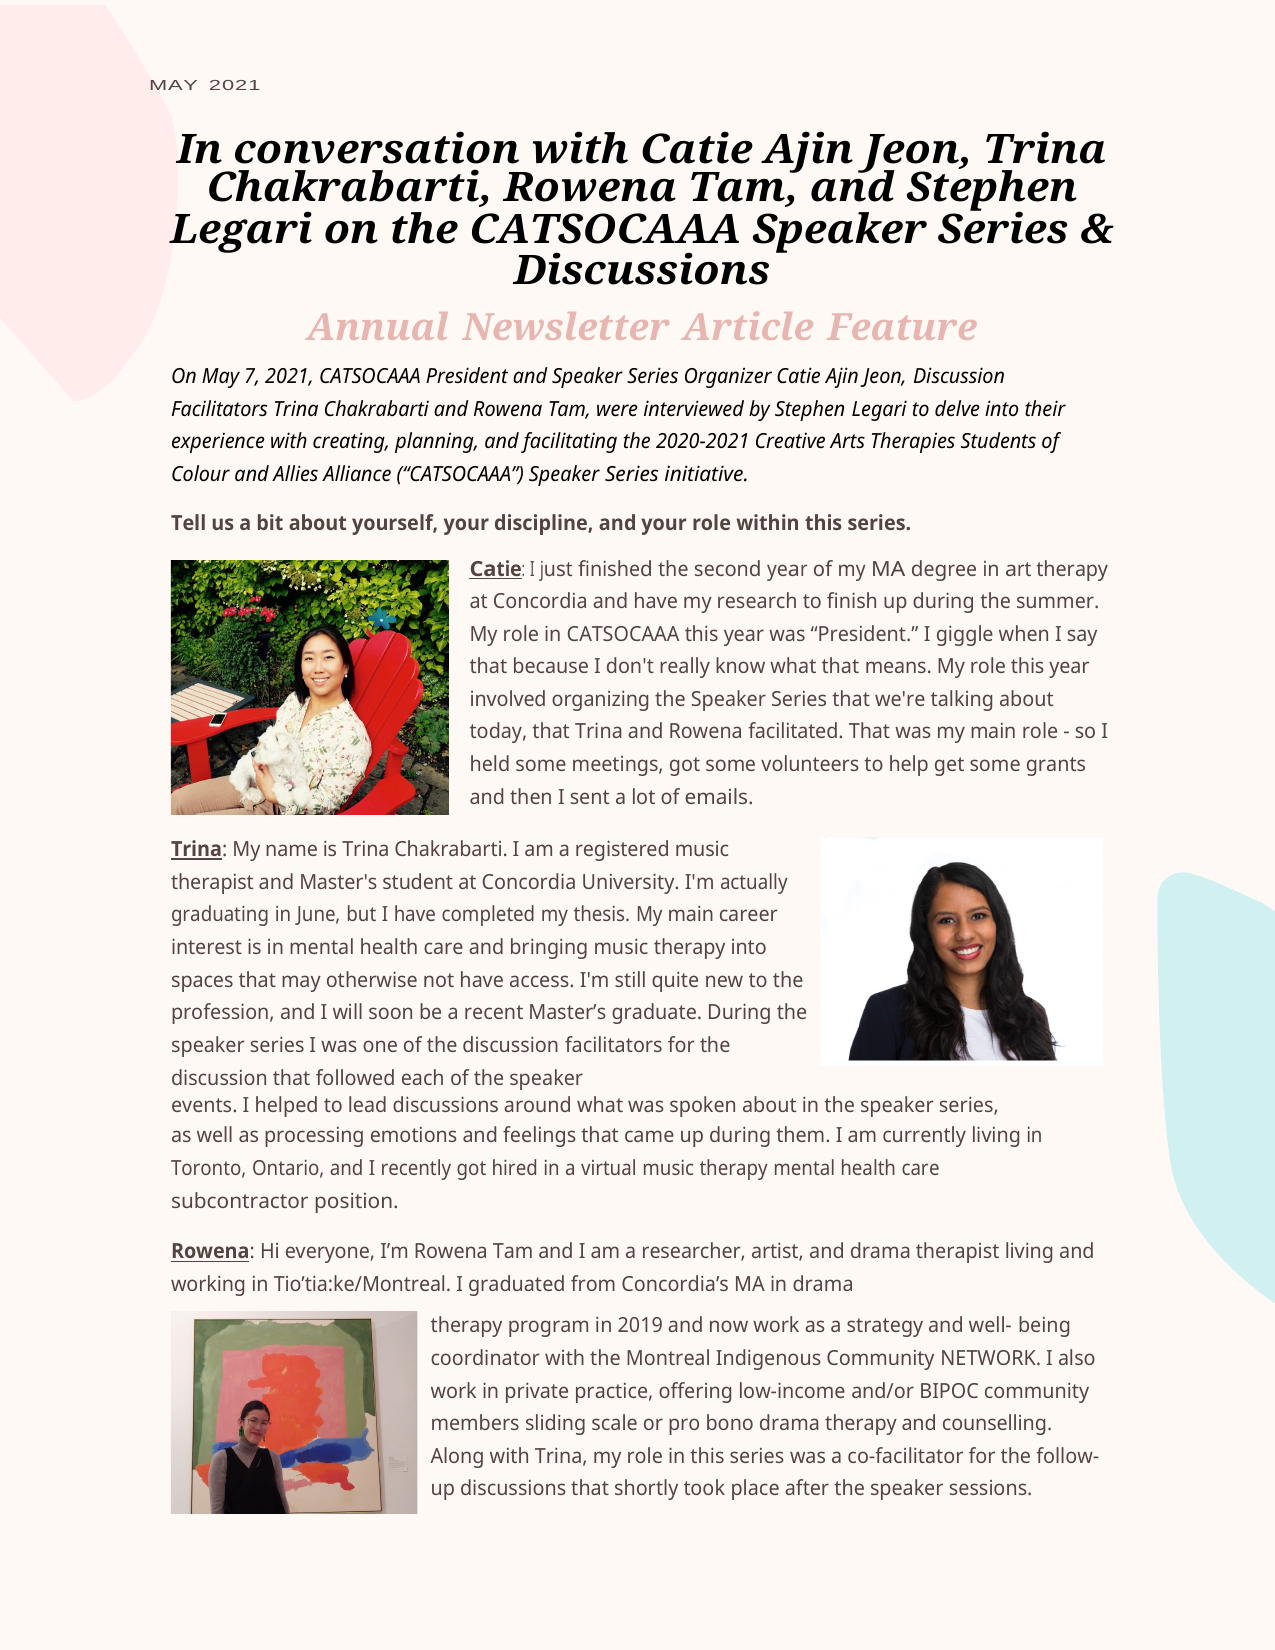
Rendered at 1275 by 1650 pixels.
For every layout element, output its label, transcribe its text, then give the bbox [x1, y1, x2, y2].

text MAY 2021 [149, 76, 1275, 93]
text events. I helped to lead discussions around what was spoken about in the speaker series, [171, 1095, 1164, 1116]
picture [170, 1311, 418, 1514]
text Trina: My name is Trina Chakrabarti. I am a registered music therapist and Master's student at Concordia University. I'm actually graduating in June, but I have completed my thesis. My main career interest is in mental health care and bringing music therapy into spaces that may otherwise not have access. I'm still quite new to the profession, and I will soon be a recent Master’s graduate. During the speaker series I was one of the discussion facilitators for the discussion that followed each of the speaker [171, 834, 811, 1091]
picture [820, 837, 1104, 1066]
text Annual Newsletter Article Feature [166, 301, 1118, 352]
text Rowena: Hi everyone, I’m Rowena Tam and I am a researcher, artist, and drama therapist living and working in Tio’tia:ke/Montreal. I graduated from Concordia’s MA in drama [171, 1236, 1099, 1297]
text therapy program in 2019 and now work as a strategy and well- being coordinator with the Montreal Indigenous Community NETWORK. I also work in private practice, offering low-income and/or BIPOC community members sliding scale or pro bono drama therapy and counselling. Along with Trina, my role in this series was a co-facilitator for the follow-up discussions that shortly took place after the speaker sessions. [430, 1311, 1099, 1502]
picture [170, 560, 449, 815]
subtitle In conversation with Catie Ajin Jeon, Trina Chakrabarti, Rowena Tam, and Stephen Legari on the CATSOCAAA Speaker Series & Discussions [166, 130, 1118, 297]
text On May 7, 2021, CATSOCAAA President and Speaker Series Organizer Catie Ajin Jeon, Discussion Facilitators Trina Chakrabarti and Rowena Tam, were interviewed by Stephen Legari to delve into their experience with creating, planning, and facilitating the 2020-2021 Creative Arts Therapies Students of Colour and Allies Alliance (“CATSOCAAA”) Speaker Series initiative. [171, 361, 1099, 487]
text as well as processing emotions and feelings that came up during them. I am currently living in Toronto, Ontario, and I recently got hired in a virtual music therapy mental health care subcontractor position. [171, 1121, 1078, 1214]
text Catie: I just finished the second year of my MA degree in art therapy at Concordia and have my research to finish up during the summer. My role in CATSOCAAA this year was “President.” I giggle when I say that because I don't really know what that means. My role this year involved organizing the Speaker Series that we're talking about today, that Trina and Rowena facilitated. That was my main role - so I held some meetings, got some volunteers to help get some grants and then I sent a lot of emails. [469, 554, 1109, 810]
subtitle Tell us a bit about yourself, your discipline, and your role within this series. [171, 508, 1275, 537]
